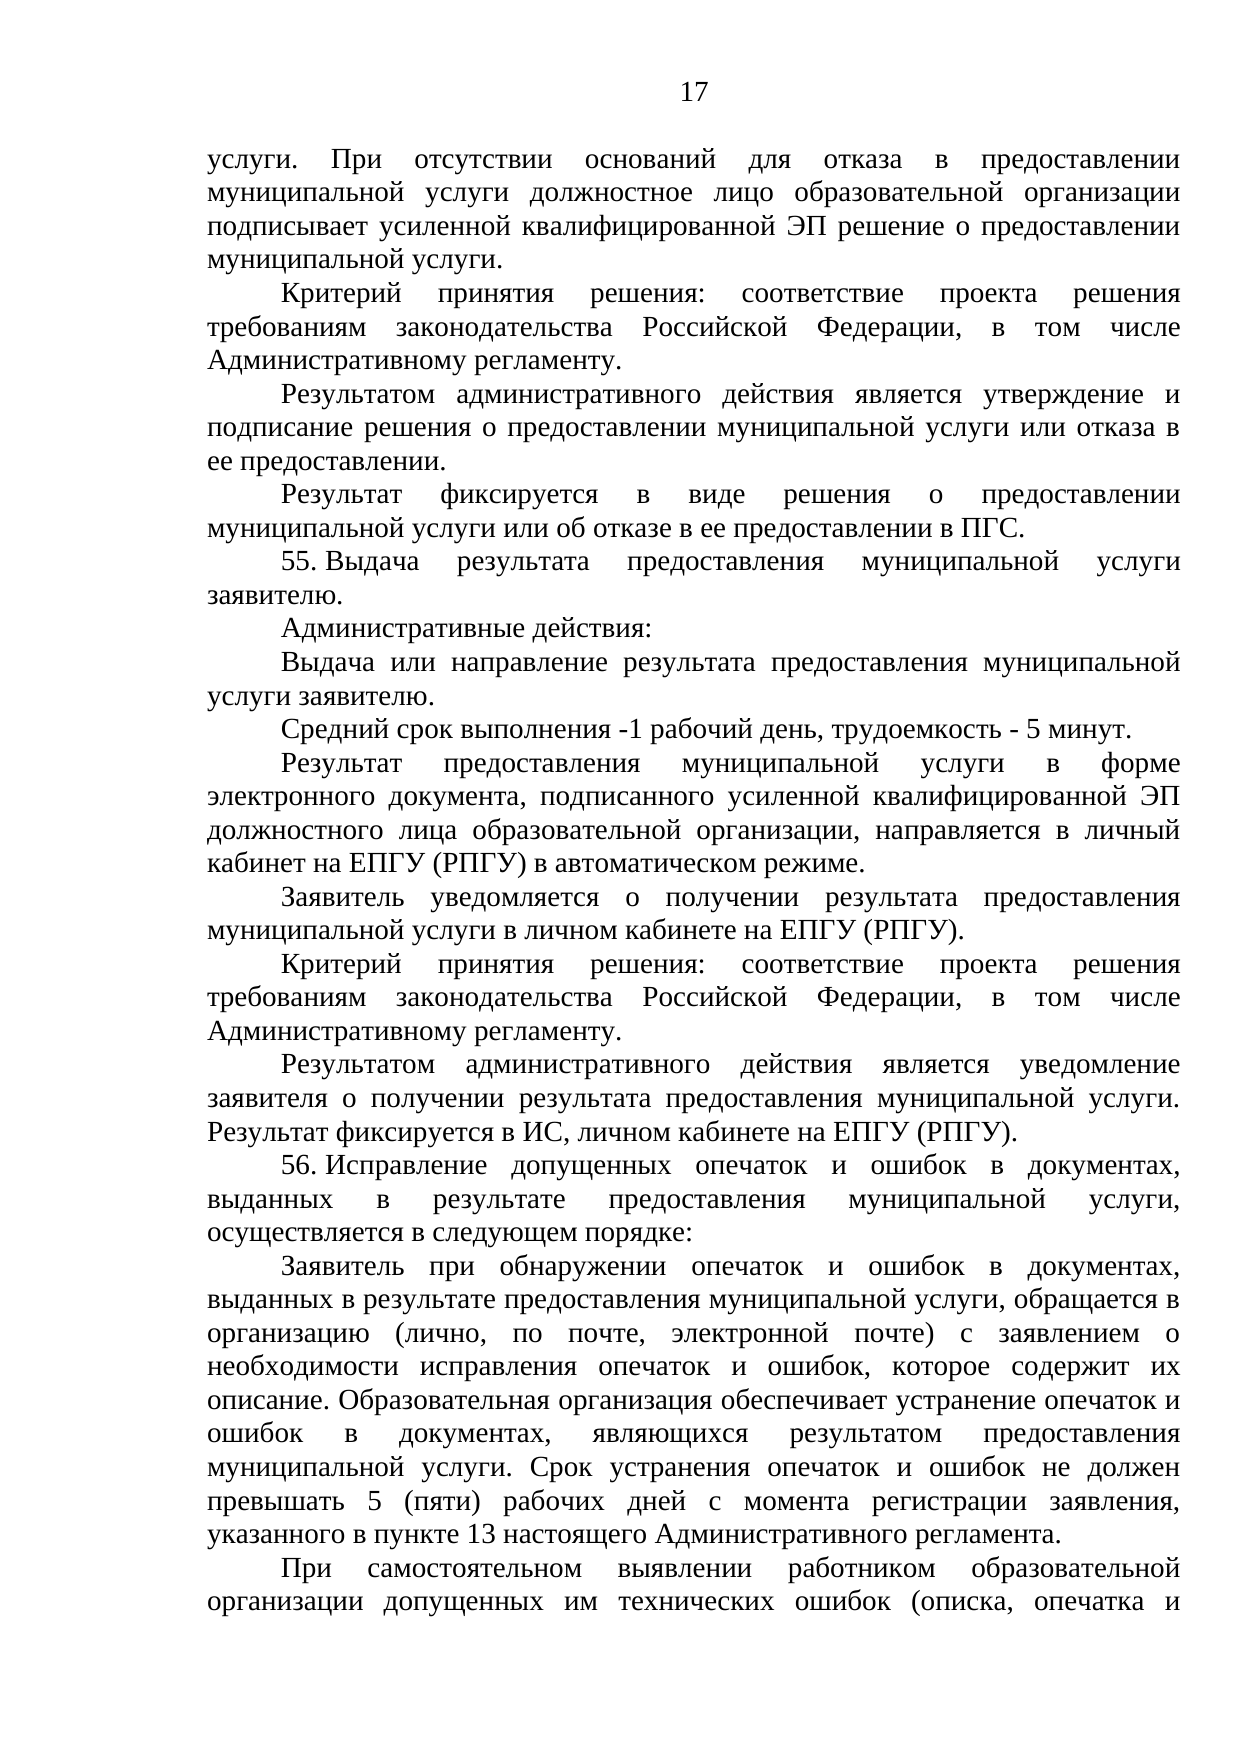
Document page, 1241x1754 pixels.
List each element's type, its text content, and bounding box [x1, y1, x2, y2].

text Выдача или направление результата предоставления муниципальной услуги заявителю. [207, 644, 1181, 711]
text Средний срок выполнения -1 рабочий день, трудоемкость - 5 минут. [207, 711, 1181, 745]
text Заявитель уведомляется о получении результата предоставления муниципальной услуги в личном кабинете на ЕПГУ (РПГУ). [207, 879, 1181, 946]
list Заявитель при обнаружении опечаток и ошибок в документах, выданных в результате предоставления муниципальной услуги, обращается в организацию (лично, по почте, электронной почте) с заявлением о необходимости исправления опечаток и ошибок, которое содержит их описание. Образовательная организация обеспечивает устранение опечаток и ошибок в документах, являющихся результатом предоставления муниципальной услуги. Срок устранения опечаток и ошибок не должен превышать 5 (пяти) рабочих дней с момента регистрации заявления, указанного в пункте 13 настоящего Административного регламента. [207, 1248, 1181, 1550]
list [207, 1550, 1181, 1617]
text Результат фиксируется в виде решения о предоставлении муниципальной услуги или об отказе в ее предоставлении в ПГС. [207, 476, 1181, 543]
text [207, 141, 1181, 275]
text Результатом административного действия является утверждение и подписание решения о предоставлении муниципальной услуги или отказа в ее предоставлении. [207, 376, 1181, 476]
list Исправление допущенных опечаток и ошибок в документах, выданных в результате предоставления муниципальной услуги, осуществляется в следующем порядке: [207, 1147, 1181, 1248]
text Результат предоставления муниципальной услуги в форме электронного документа, подписанного усиленной квалифицированной ЭП должностного лица образовательной организации, направляется в личный кабинет на ЕПГУ (РПГУ) в автоматическом режиме. [207, 745, 1181, 879]
list Выдача результата предоставления муниципальной услуги заявителю. [207, 543, 1181, 611]
text Результатом административного действия является уведомление заявителя о получении результата предоставления муниципальной услуги. Результат фиксируется в ИС, личном кабинете на ЕПГУ (РПГУ). [207, 1047, 1181, 1147]
text Административные действия: [207, 611, 1181, 644]
text Критерий принятия решения: соответствие проекта решения требованиям законодательства Российской Федерации, в том числе Административному регламенту. [207, 275, 1181, 376]
text Критерий принятия решения: соответствие проекта решения требованиям законодательства Российской Федерации, в том числе Административному регламенту. [207, 946, 1181, 1047]
